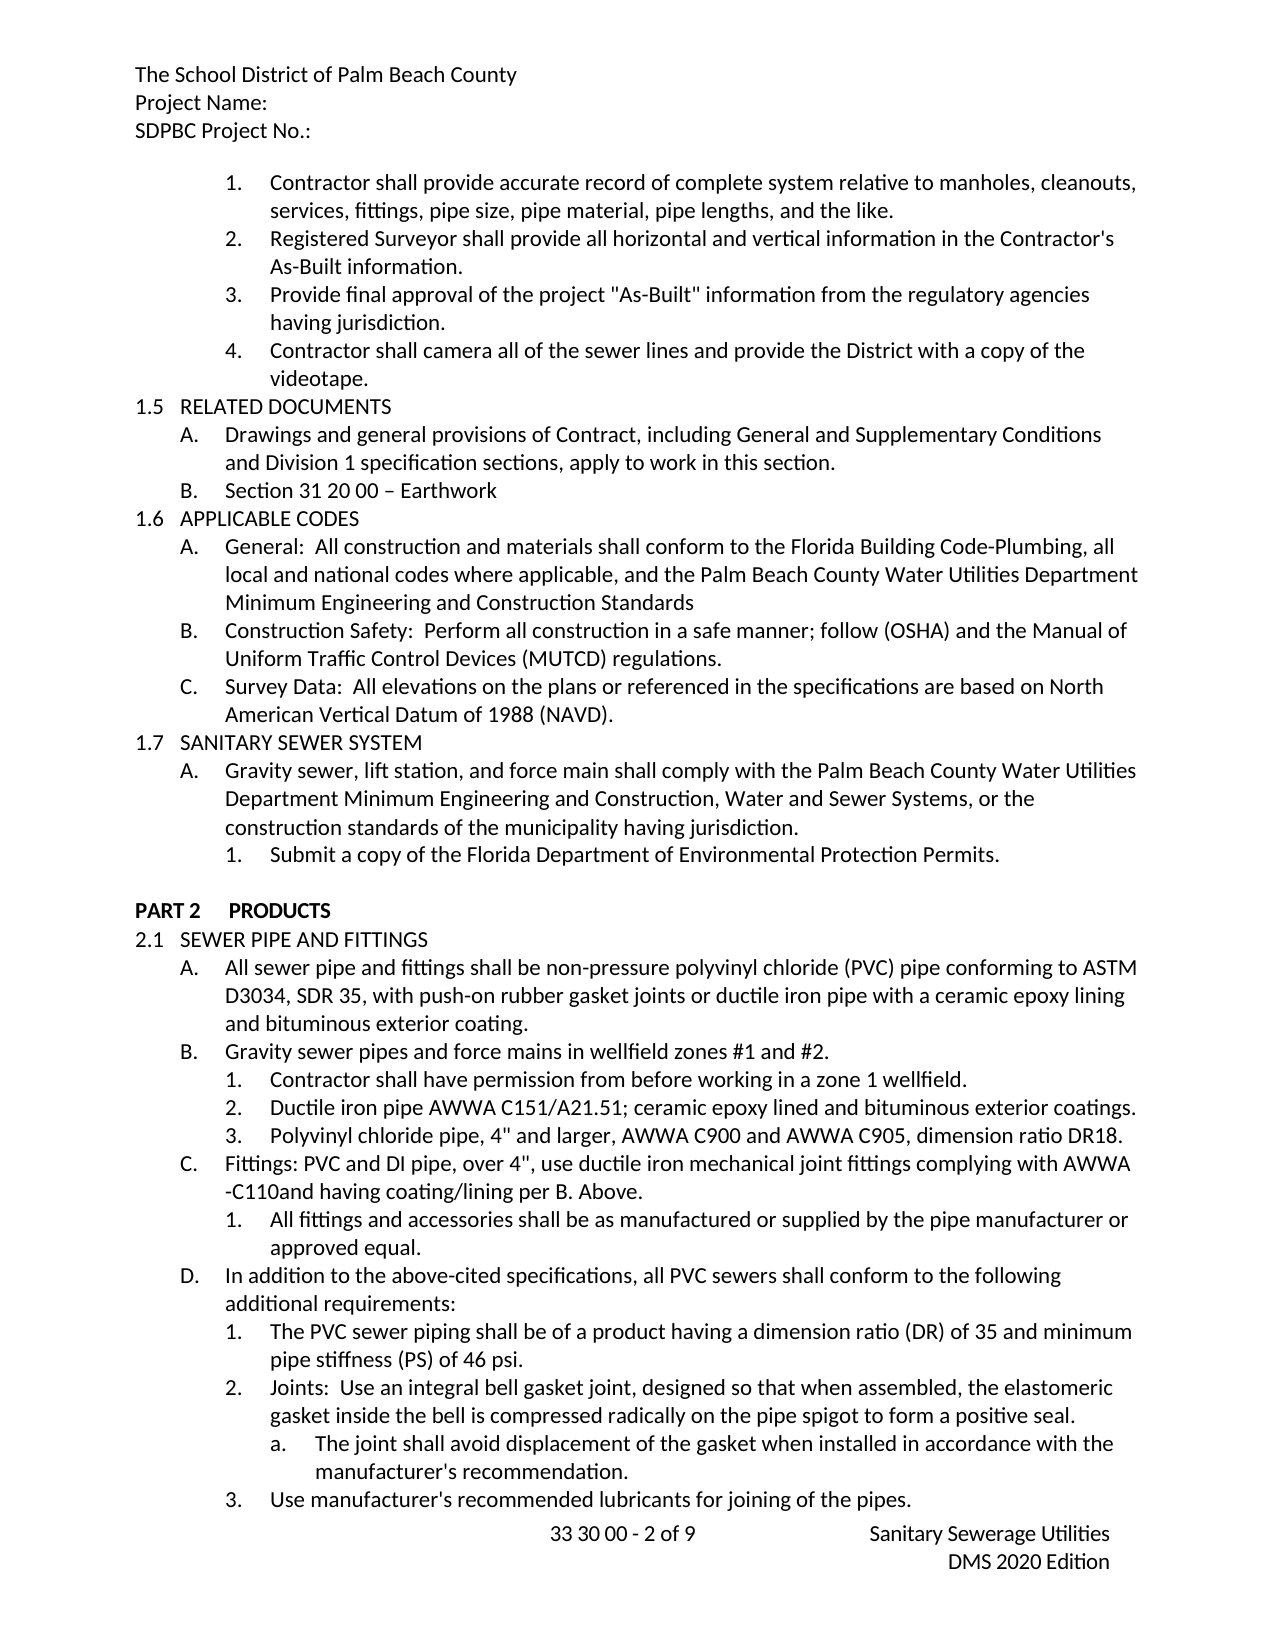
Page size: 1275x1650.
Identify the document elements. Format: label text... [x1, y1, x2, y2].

list Fittings: PVC and DI pipe, over 4", use ductile iron mechanical joint fittings complying with AWWA -C110and having coating/lining per B. Above. [180, 1149, 1140, 1205]
list Contractor shall camera all of the sewer lines and provide the District with a copy of the videotape. [225, 336, 1140, 392]
list All fittings and accessories shall be as manufactured or supplied by the pipe manufacturer or approved equal. [225, 1205, 1140, 1261]
list The joint shall avoid displacement of the gasket when installed in accordance with the manufacturer's recommendation. [270, 1429, 1140, 1485]
list Gravity sewer, lift station, and force main shall comply with the Palm Beach County Water Utilities Department Minimum Engineering and Construction, Water and Sewer Systems, or the construction standards of the municipality having jurisdiction. [180, 757, 1140, 841]
list SEWER PIPE AND FITTINGS [135, 925, 1140, 953]
list Provide final approval of the project "As-Built" information from the regulatory agencies having jurisdiction. [225, 280, 1140, 336]
list Ductile iron pipe AWWA C151/A21.51; ceramic epoxy lined and bituminous exterior coatings. [225, 1093, 1140, 1121]
list Gravity sewer pipes and force mains in wellfield zones #1 and #2. [180, 1037, 1140, 1065]
list General: All construction and materials shall conform to the Florida Building Code-Plumbing, all local and national codes where applicable, and the Palm Beach County Water Utilities Department Minimum Engineering and Construction Standards [180, 532, 1140, 616]
list Contractor shall have permission from before working in a zone 1 wellfield. [225, 1065, 1140, 1093]
list Section 31 20 00 – Earthwork [180, 476, 1140, 504]
text PART 2 PRODUCTS [135, 897, 1140, 925]
list Polyvinyl chloride pipe, 4" and larger, AWWA C900 and AWWA C905, dimension ratio DR18. [225, 1121, 1140, 1149]
list Drawings and general provisions of Contract, including General and Supplementary Conditions and Division 1 specification sections, apply to work in this section. [180, 420, 1140, 476]
list The PVC sewer piping shall be of a product having a dimension ratio (DR) of 35 and minimum pipe stiffness (PS) of 46 psi. [225, 1317, 1140, 1373]
list Joints: Use an integral bell gasket joint, designed so that when assembled, the elastomeric gasket inside the bell is compressed radically on the pipe spigot to form a positive seal. [225, 1373, 1140, 1429]
list APPLICABLE CODES [135, 504, 1140, 532]
list RELATED DOCUMENTS [135, 392, 1140, 420]
list Contractor shall provide accurate record of complete system relative to manholes, cleanouts, services, fittings, pipe size, pipe material, pipe lengths, and the like. [225, 168, 1140, 224]
list Construction Safety: Perform all construction in a safe manner; follow (OSHA) and the Manual of Uniform Traffic Control Devices (MUTCD) regulations. [180, 616, 1140, 672]
list Use manufacturer's recommended lubricants for joining of the pipes. [225, 1485, 1140, 1513]
list Survey Data: All elevations on the plans or referenced in the specifications are based on North American Vertical Datum of 1988 (NAVD). [180, 672, 1140, 728]
list Registered Surveyor shall provide all horizontal and vertical information in the Contractor's As-Built information. [225, 224, 1140, 280]
list SANITARY SEWER SYSTEM [135, 728, 1140, 757]
list All sewer pipe and fittings shall be non-pressure polyvinyl chloride (PVC) pipe conforming to ASTM D3034, SDR 35, with push-on rubber gasket joints or ductile iron pipe with a ceramic epoxy lining and bituminous exterior coating. [180, 953, 1140, 1037]
list In addition to the above-cited specifications, all PVC sewers shall conform to the following additional requirements: [180, 1261, 1140, 1317]
list Submit a copy of the Florida Department of Environmental Protection Permits. [225, 841, 1140, 869]
